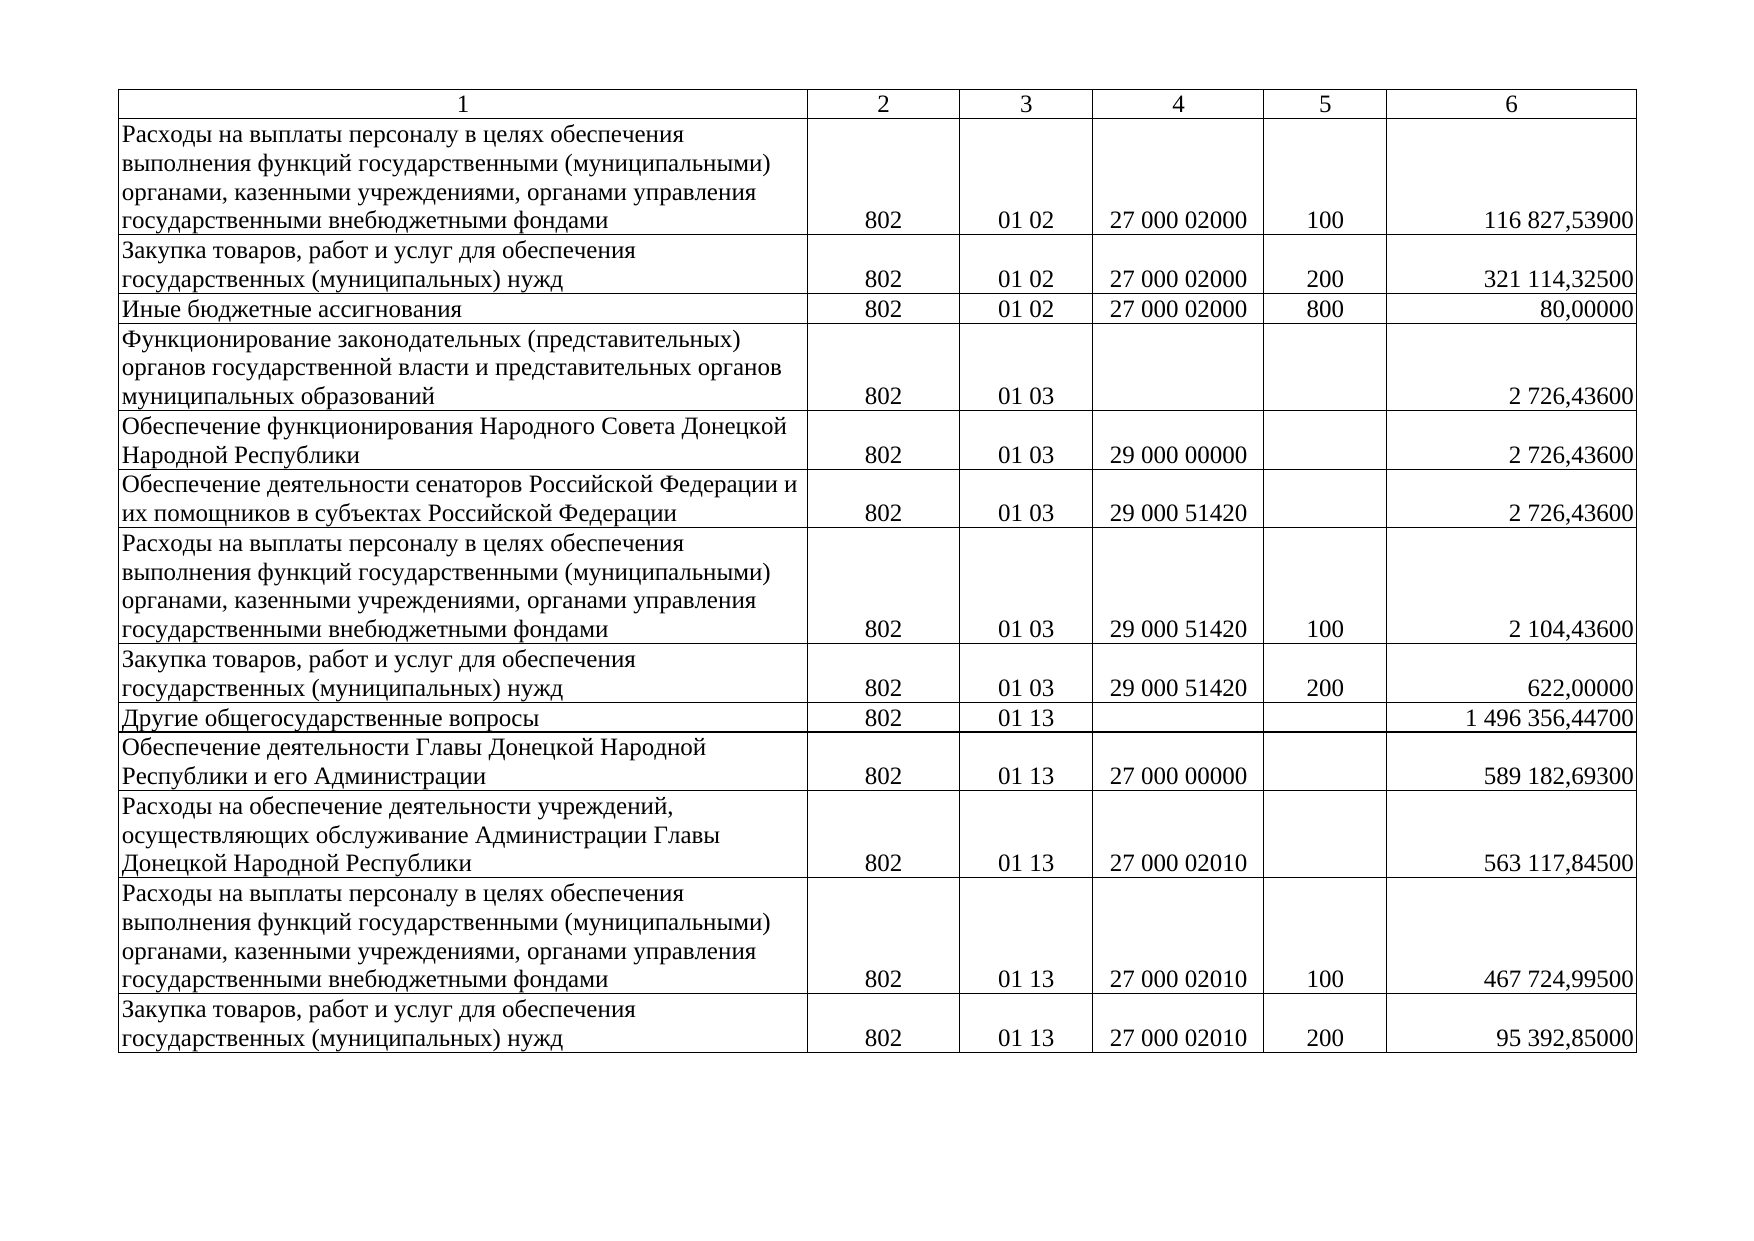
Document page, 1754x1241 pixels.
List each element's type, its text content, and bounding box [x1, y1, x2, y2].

table_header 3 [960, 90, 1092, 118]
table_header 1 [119, 90, 807, 118]
table_cell 27 000 02000 [1093, 294, 1263, 323]
table_cell 2 726,43600 [1387, 470, 1636, 527]
table_cell 29 000 51420 [1093, 470, 1263, 527]
table_cell 27 000 02010 [1093, 791, 1263, 877]
table_cell 01 13 [960, 878, 1092, 993]
table_cell 27 000 02010 [1093, 994, 1263, 1052]
table_cell 29 000 51420 [1093, 644, 1263, 702]
table_cell [1264, 411, 1386, 468]
table_header 6 [1387, 90, 1636, 118]
table_cell 802 [808, 528, 959, 643]
table_cell Другие общегосударственные вопросы [119, 703, 807, 731]
table_cell [1264, 324, 1386, 410]
table_cell Обеспечение деятельности сенаторов Российской Федерации и их помощников в субъектах Российской Федерации [119, 470, 807, 527]
table_cell 01 13 [960, 994, 1092, 1052]
table_cell 29 000 51420 [1093, 528, 1263, 643]
table_cell 01 03 [960, 411, 1092, 468]
table_cell 802 [808, 411, 959, 468]
table_header 5 [1264, 90, 1386, 118]
table_cell 01 13 [960, 703, 1092, 731]
table_cell [1264, 791, 1386, 877]
table_cell 01 03 [960, 644, 1092, 702]
table_cell 01 03 [960, 470, 1092, 527]
table_cell 2 726,43600 [1387, 324, 1636, 410]
table_cell 802 [808, 324, 959, 410]
table_cell 2 104,43600 [1387, 528, 1636, 643]
table_cell 27 000 02010 [1093, 878, 1263, 993]
table_cell 01 02 [960, 119, 1092, 234]
table_cell Функционирование законодательных (представительных) органов государственной власти и представительных органов муниципальных образований [119, 324, 807, 410]
table_cell 802 [808, 235, 959, 293]
table_cell 01 13 [960, 791, 1092, 877]
table_cell 01 13 [960, 733, 1092, 790]
table_cell [1264, 470, 1386, 527]
table_cell 563 117,84500 [1387, 791, 1636, 877]
table_cell Иные бюджетные ассигнования [119, 294, 807, 323]
table_header 2 [808, 90, 959, 118]
table_cell 95 392,85000 [1387, 994, 1636, 1052]
table_cell Закупка товаров, работ и услуг для обеспечения государственных (муниципальных) нужд [119, 235, 807, 293]
table_cell [1093, 324, 1263, 410]
table_cell 589 182,69300 [1387, 733, 1636, 790]
table_cell [1093, 703, 1263, 731]
table_cell Закупка товаров, работ и услуг для обеспечения государственных (муниципальных) нужд [119, 994, 807, 1052]
table_cell 80,00000 [1387, 294, 1636, 323]
table_cell 802 [808, 703, 959, 731]
table_cell 100 [1264, 119, 1386, 234]
table_cell 1 496 356,44700 [1387, 703, 1636, 731]
table_cell Обеспечение деятельности Главы Донецкой Народной Республики и его Администрации [119, 733, 807, 790]
table_cell 27 000 00000 [1093, 733, 1263, 790]
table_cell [119, 878, 807, 993]
table_cell 802 [808, 994, 959, 1052]
table_cell Закупка товаров, работ и услуг для обеспечения государственных (муниципальных) нужд [119, 644, 807, 702]
table_cell 01 03 [960, 324, 1092, 410]
table_cell 200 [1264, 235, 1386, 293]
table_cell 802 [808, 644, 959, 702]
table_cell 116 827,53900 [1387, 119, 1636, 234]
table_cell 01 03 [960, 528, 1092, 643]
table_cell [1264, 703, 1386, 731]
table_header 4 [1093, 90, 1263, 118]
table_cell 2 726,43600 [1387, 411, 1636, 468]
table_cell 622,00000 [1387, 644, 1636, 702]
table_cell 321 114,32500 [1387, 235, 1636, 293]
table_cell 01 02 [960, 294, 1092, 323]
table_cell 27 000 02000 [1093, 235, 1263, 293]
table_cell 100 [1264, 878, 1386, 993]
table_cell 27 000 02000 [1093, 119, 1263, 234]
table_cell Расходы на обеспечение деятельности учреждений, осуществляющих обслуживание Администрации Главы Донецкой Народной Республики [119, 791, 807, 877]
table_cell 01 02 [960, 235, 1092, 293]
table_cell 200 [1264, 644, 1386, 702]
table_cell 802 [808, 119, 959, 234]
table_cell Обеспечение функционирования Народного Совета Донецкой Народной Республики [119, 411, 807, 468]
table_cell 29 000 00000 [1093, 411, 1263, 468]
table_cell 100 [1264, 528, 1386, 643]
table_cell 200 [1264, 994, 1386, 1052]
table_cell [1264, 733, 1386, 790]
table_cell 802 [808, 294, 959, 323]
table_cell 802 [808, 791, 959, 877]
table_cell 802 [808, 733, 959, 790]
table_cell 802 [808, 878, 959, 993]
table_cell 800 [1264, 294, 1386, 323]
table_cell 802 [808, 470, 959, 527]
table_cell 467 724,99500 [1387, 878, 1636, 993]
